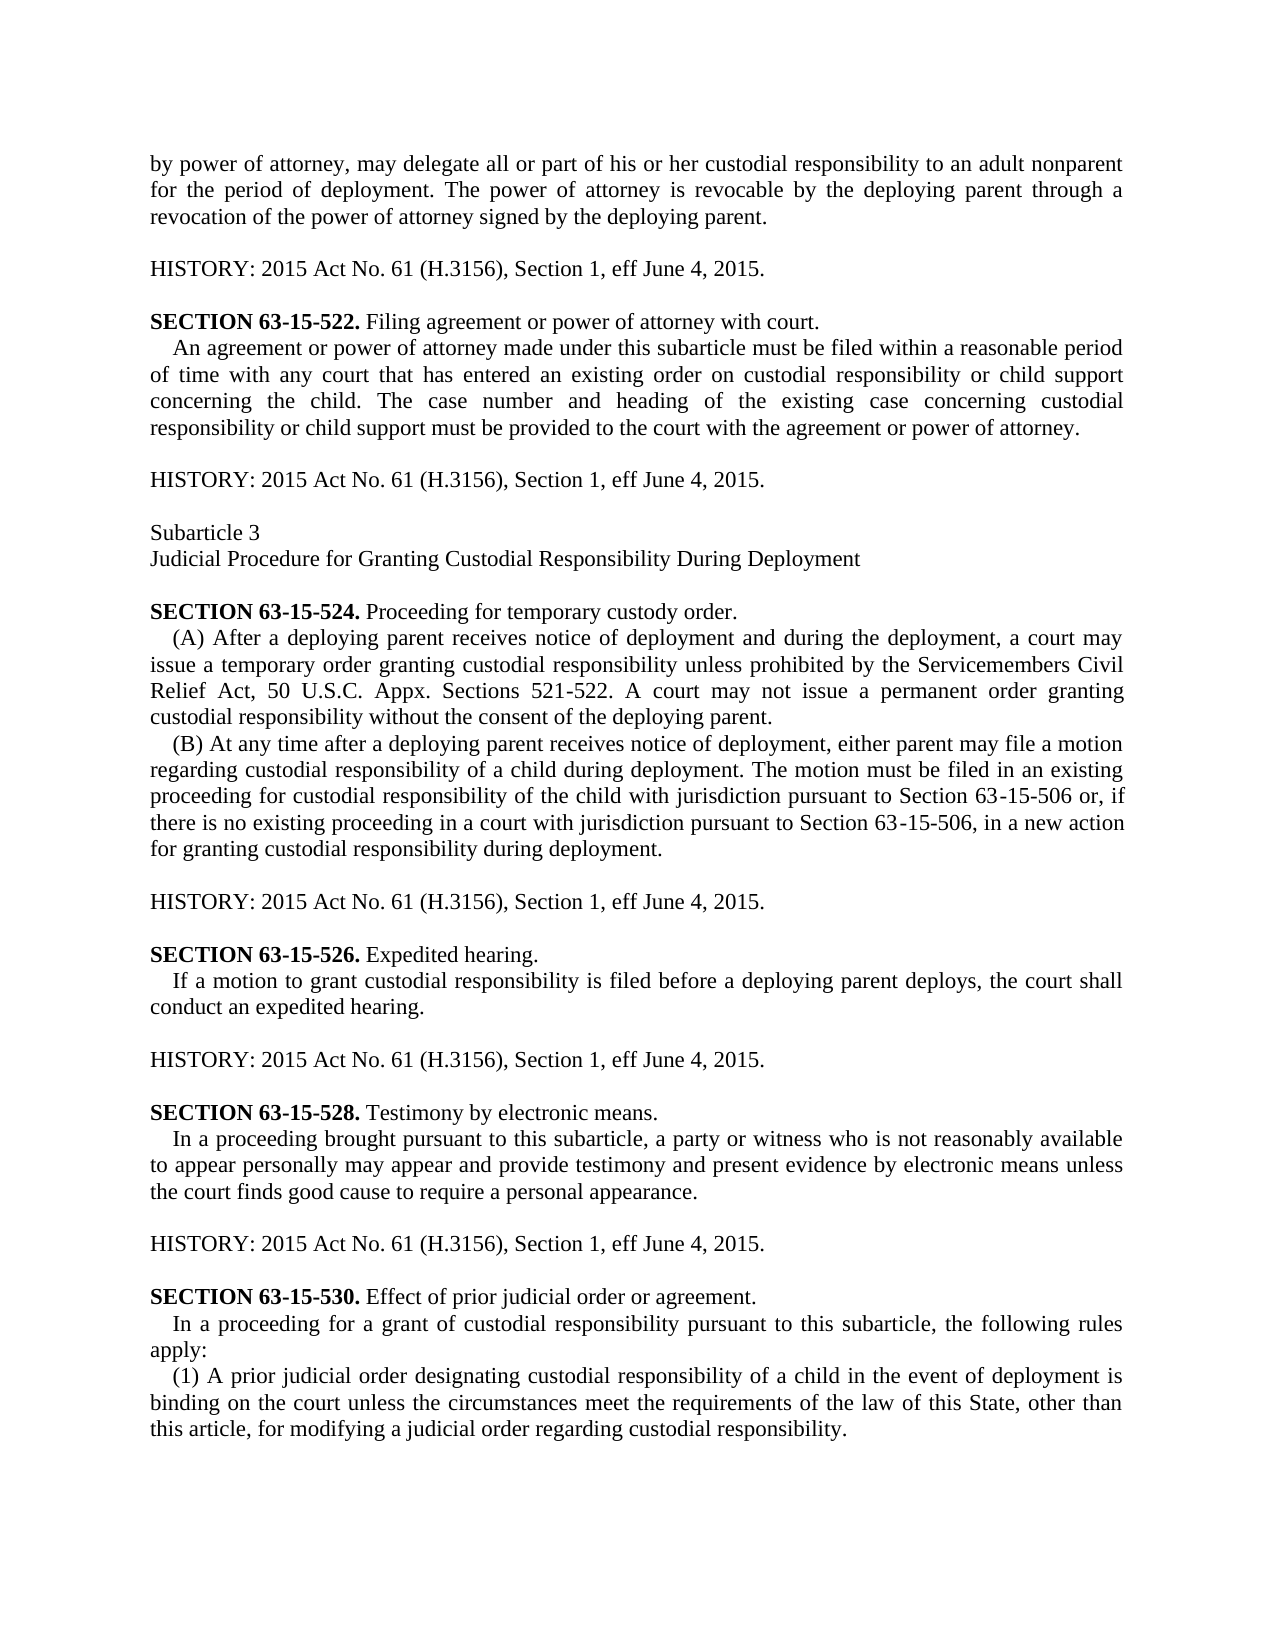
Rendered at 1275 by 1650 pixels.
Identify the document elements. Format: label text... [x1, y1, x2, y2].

text (B) At any time after a deploying parent receives notice of deployment, either parent may file a motion regarding custodial responsibility of a child during deployment. The motion must be filed in an existing proceeding for custodial responsibility of the child with jurisdiction pursuant to Section 63-15-506 or, if there is no existing proceeding in a court with jurisdiction pursuant to Section 63-15-506, in a new action for granting custodial responsibility during deployment. [150, 730, 1125, 862]
text HISTORY: 2015 Act No. 61 (H.3156), Section 1, eff June 4, 2015. [150, 466, 1125, 493]
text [150, 150, 1125, 229]
text An agreement or power of attorney made under this subarticle must be filed within a reasonable period of time with any court that has entered an existing order on custodial responsibility or child support concerning the child. The case number and heading of the existing case concerning custodial responsibility or child support must be provided to the court with the agreement or power of attorney. [150, 334, 1125, 440]
text SECTION 63-15-528. Testimony by electronic means. [150, 1099, 1125, 1125]
text SECTION 63-15-530. Effect of prior judicial order or agreement. [150, 1283, 1125, 1309]
text HISTORY: 2015 Act No. 61 (H.3156), Section 1, eff June 4, 2015. [150, 1231, 1125, 1257]
text HISTORY: 2015 Act No. 61 (H.3156), Section 1, eff June 4, 2015. [150, 1046, 1125, 1072]
text If a motion to grant custodial responsibility is filed before a deploying parent deploys, the court shall conduct an expedited hearing. [150, 967, 1125, 1020]
text SECTION 63-15-522. Filing agreement or power of attorney with court. [150, 308, 1125, 334]
text Subarticle 3 [150, 519, 1125, 545]
text Judicial Procedure for Granting Custodial Responsibility During Deployment [150, 545, 1125, 572]
text SECTION 63-15-526. Expedited hearing. [150, 941, 1125, 967]
text In a proceeding for a grant of custodial responsibility pursuant to this subarticle, the following rules apply: [150, 1309, 1125, 1362]
text HISTORY: 2015 Act No. 61 (H.3156), Section 1, eff June 4, 2015. [150, 255, 1125, 282]
text HISTORY: 2015 Act No. 61 (H.3156), Section 1, eff June 4, 2015. [150, 888, 1125, 914]
text (1) A prior judicial order designating custodial responsibility of a child in the event of deployment is binding on the court unless the circumstances meet the requirements of the law of this State, other than this article, for modifying a judicial order regarding custodial responsibility. [150, 1362, 1125, 1441]
text (A) After a deploying parent receives notice of deployment and during the deployment, a court may issue a temporary order granting custodial responsibility unless prohibited by the Servicemembers Civil Relief Act, 50 U.S.C. Appx. Sections 521-522. A court may not issue a permanent order granting custodial responsibility without the consent of the deploying parent. [150, 624, 1125, 730]
text In a proceeding brought pursuant to this subarticle, a party or witness who is not reasonably available to appear personally may appear and provide testimony and present evidence by electronic means unless the court finds good cause to require a personal appearance. [150, 1125, 1125, 1204]
text SECTION 63-15-524. Proceeding for temporary custody order. [150, 598, 1125, 624]
